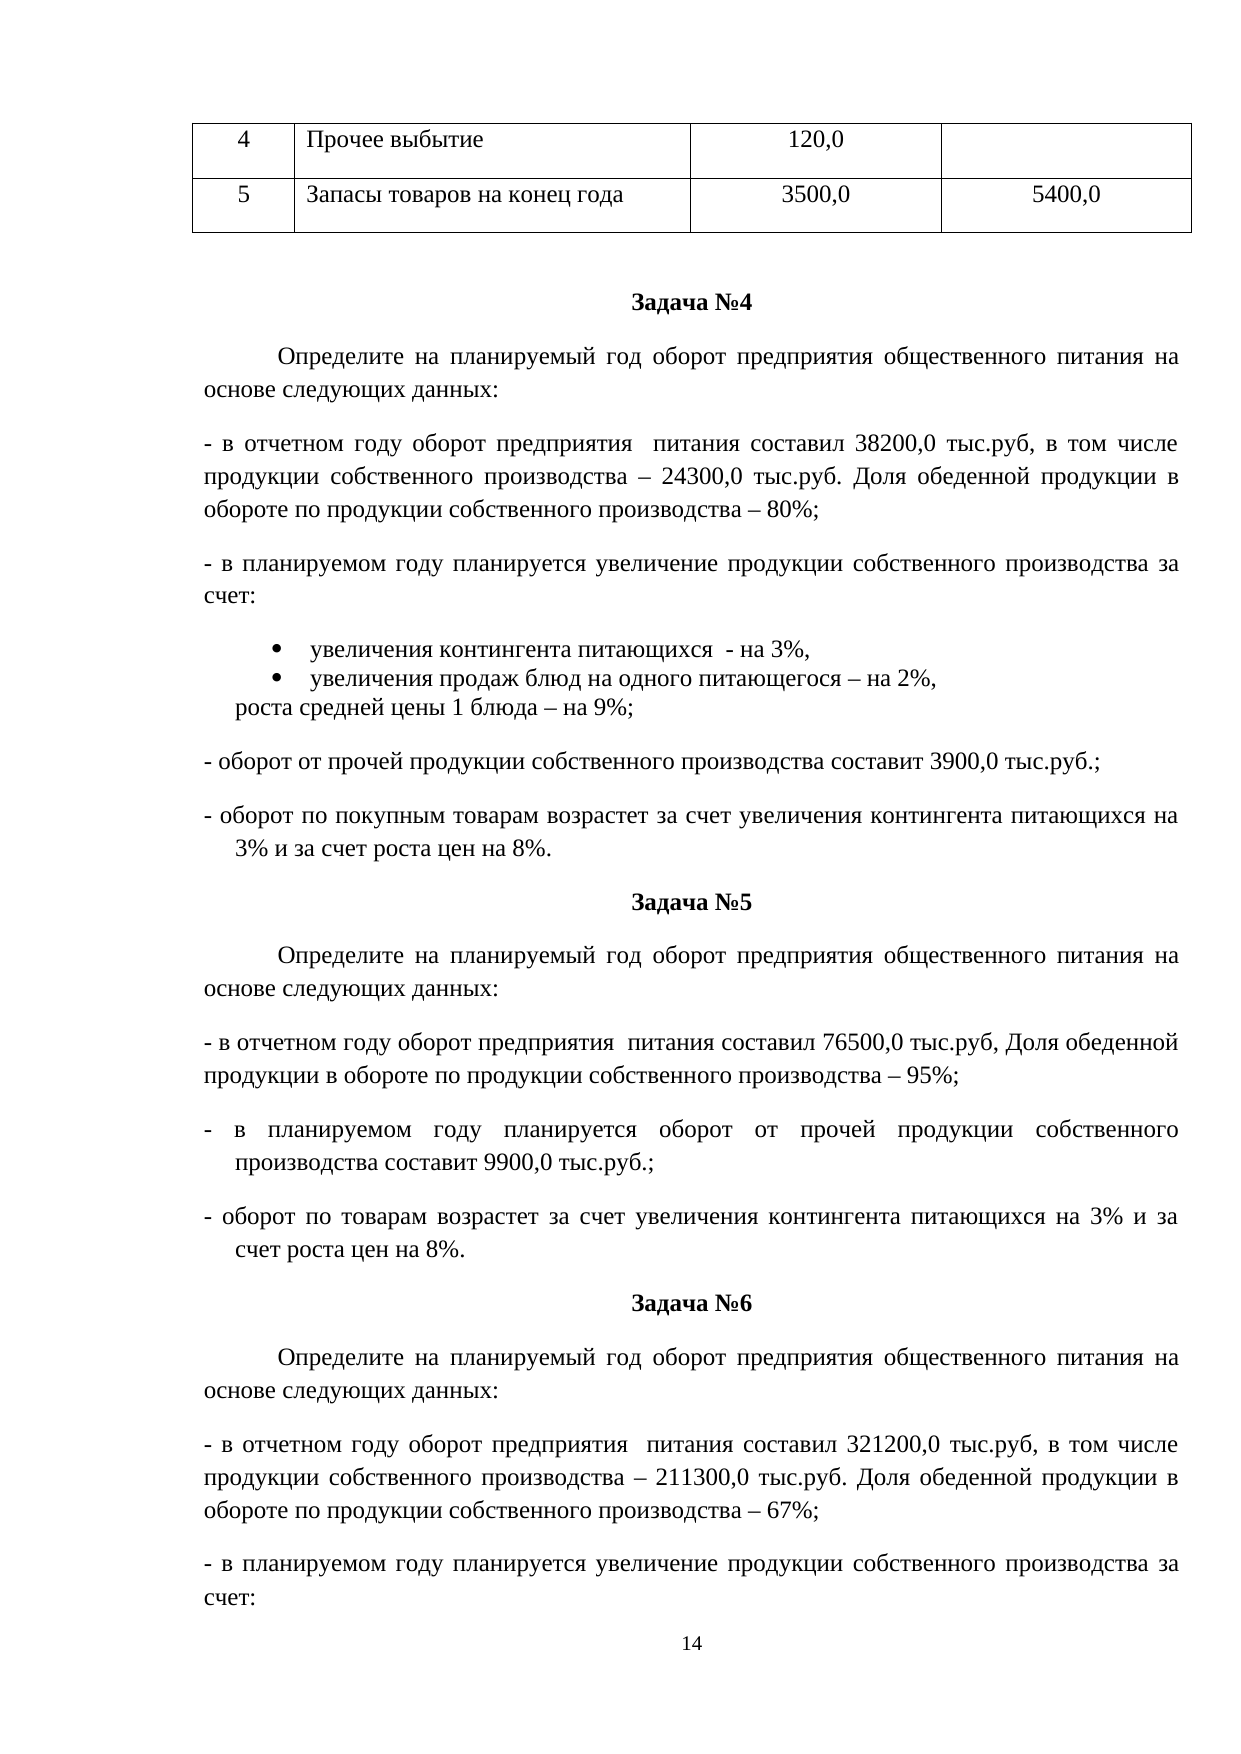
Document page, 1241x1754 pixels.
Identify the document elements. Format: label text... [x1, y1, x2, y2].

text - в планируемом году планируется увеличение продукции собственного производства за счет: [203, 548, 1180, 609]
text Определите на планируемый год оборот предприятия общественного питания на основе следующих данных: [203, 940, 1180, 1002]
text роста средней цены 1 блюда – на 9%; [235, 692, 1180, 721]
table_cell 3500,0 [691, 179, 941, 232]
table_cell Запасы товаров на конец года [295, 179, 690, 232]
text Определите на планируемый год оборот предприятия общественного питания на основе следующих данных: [203, 341, 1180, 403]
text Определите на планируемый год оборот предприятия общественного питания на основе следующих данных: [203, 1342, 1180, 1403]
table_cell 5 [193, 179, 294, 232]
text Задача №5 [203, 887, 1180, 915]
text - в планируемом году планируется увеличение продукции собственного производства за счет: [203, 1548, 1180, 1610]
text - оборот от прочей продукции собственного производства составит 3900,0 тыс.руб.; [203, 746, 1180, 774]
list увеличения продаж блюд на одного питающегося – на 2%, [272, 663, 1180, 692]
list увеличения контингента питающихся - на 3%, [272, 634, 1180, 663]
text - оборот по товарам возрастет за счет увеличения контингента питающихся на 3% и за счет роста цен на 8%. [203, 1201, 1180, 1263]
table_cell 120,0 [691, 124, 941, 178]
text - в отчетном году оборот предприятия питания составил 321200,0 тыс.руб, в том числе продукции собственного производства – 211300,0 тыс.руб. Доля обеденной продукции в обороте по продукции собственного производства – 67%; [203, 1429, 1180, 1523]
text - в планируемом году планируется оборот от прочей продукции собственного производства составит 9900,0 тыс.руб.; [203, 1114, 1180, 1176]
text - оборот по покупным товарам возрастет за счет увеличения контингента питающихся на 3% и за счет роста цен на 8%. [203, 800, 1180, 861]
table_cell 4 [193, 124, 294, 178]
text Задача №4 [203, 287, 1180, 316]
table_cell Прочее выбытие [295, 124, 690, 178]
text Задача №6 [203, 1288, 1180, 1317]
table_cell 5400,0 [942, 179, 1191, 232]
text - в отчетном году оборот предприятия питания составил 38200,0 тыс.руб, в том числе продукции собственного производства – 24300,0 тыс.руб. Доля обеденной продукции в обороте по продукции собственного производства – 80%; [203, 428, 1180, 522]
table_cell [942, 124, 1191, 178]
text - в отчетном году оборот предприятия питания составил 76500,0 тыс.руб, Доля обеденной продукции в обороте по продукции собственного производства – 95%; [203, 1027, 1180, 1089]
